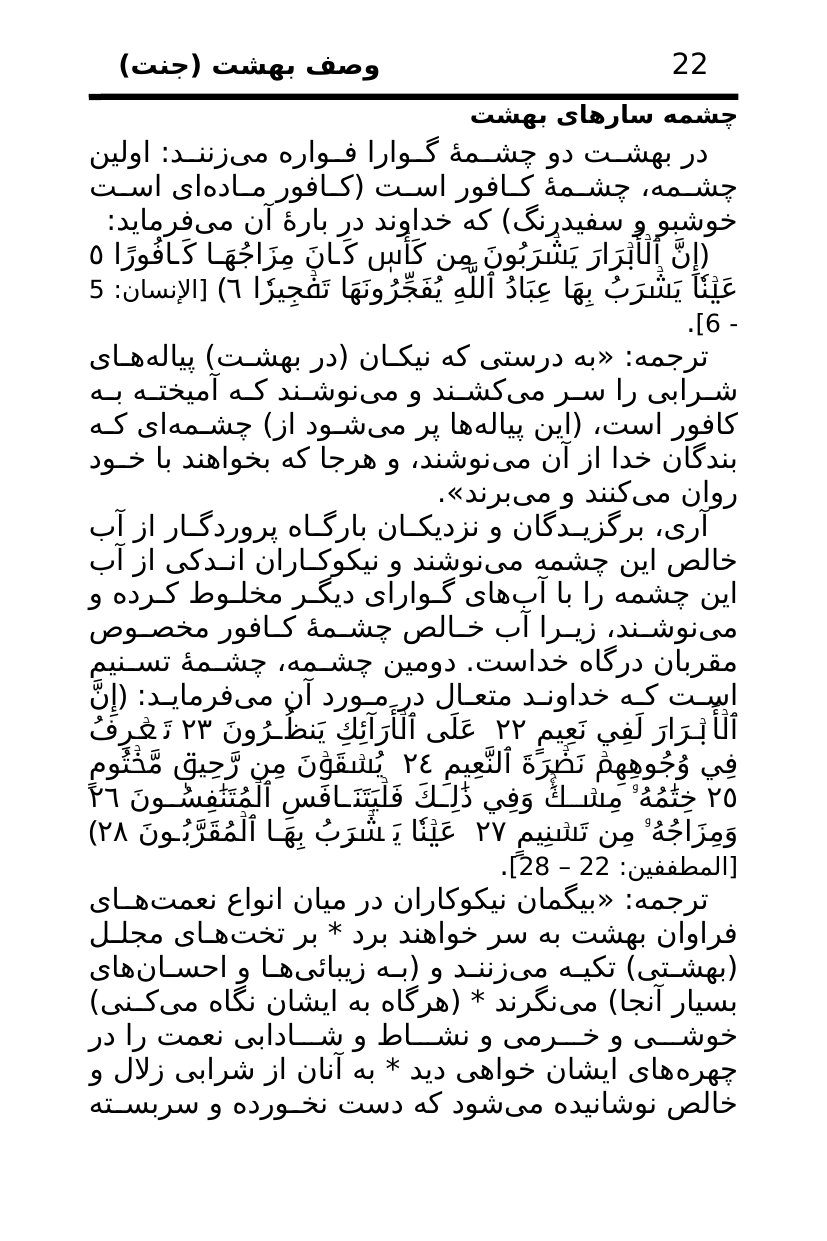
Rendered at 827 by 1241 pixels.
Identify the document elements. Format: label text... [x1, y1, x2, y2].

text چشمه سارهای بهشت [89, 100, 738, 129]
text آری، برگزیدگان و نزدیکان بارگاه پروردگار از آب خالص این چشمه می‌نوشند و نیکوکاران اندکی از آب این چشمه را با آب‌های گوارای دیگر مخلوط کرده و می‌نوشند، زیرا آب خالص چشمۀ کافور مخصوص مقربان درگاه خداست. دومین چشمه، چشمۀ تسنیم است که خداوند متعال در مورد آن می‌فرماید: ﴿إِنَّ ٱلۡأَبۡرَارَ لَفِي نَعِيمٍ ٢٢ عَلَى ٱلۡأَرَآئِكِ يَنظُرُونَ ٢٣ تَعۡرِفُ فِي وُجُوهِهِمۡ نَضۡرَةَ ٱلنَّعِيمِ ٢٤ يُسۡقَوۡنَ مِن رَّحِيقٖ مَّخۡتُومٍ ٢٥ خِتَٰمُهُۥ مِسۡكٞۚ وَفِي ذَٰلِكَ فَلۡيَتَنَافَسِ ٱلۡمُتَنَٰفِسُونَ ٢٦ وَمِزَاجُهُۥ مِن تَسۡنِيمٍ ٢٧ عَيۡنٗا يَشۡرَبُ بِهَا ٱلۡمُقَرَّبُونَ ٢٨﴾ [المطففين: 22 – 28]. [89, 509, 738, 882]
text ﴿إِنَّ ٱلۡأَبۡرَارَ يَشۡرَبُونَ مِن كَأۡسٖ كَانَ مِزَاجُهَا كَافُورًا ٥ عَيۡنٗا يَشۡرَبُ بِهَا عِبَادُ ٱللَّهِ يُفَجِّرُونَهَا تَفۡجِيرٗا ٦﴾ [الإنسان: 5 - 6]. [89, 237, 738, 339]
text در بهشت دو چشمۀ گوارا فواره می‌زنند: اولین چشمه، چشمۀ کافور است (کافور ماده‌ای است خوشبو و سفیدرنگ) که خداوند در بارۀ آن می‌فرماید: [89, 135, 738, 237]
text ترجمه: «به درستی که نیکان (در بهشت) پیاله‌های شرابی را سر می‌کشند و می‌نوشند که آمیخته به کافور است، (این پیاله‌ها پر می‌شود از) چشمه‌ای که بندگان خدا از آن می‌نوشند، و هرجا که بخواهند با خود روان می‌کنند و می‌برند». [89, 339, 738, 509]
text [89, 882, 738, 1120]
